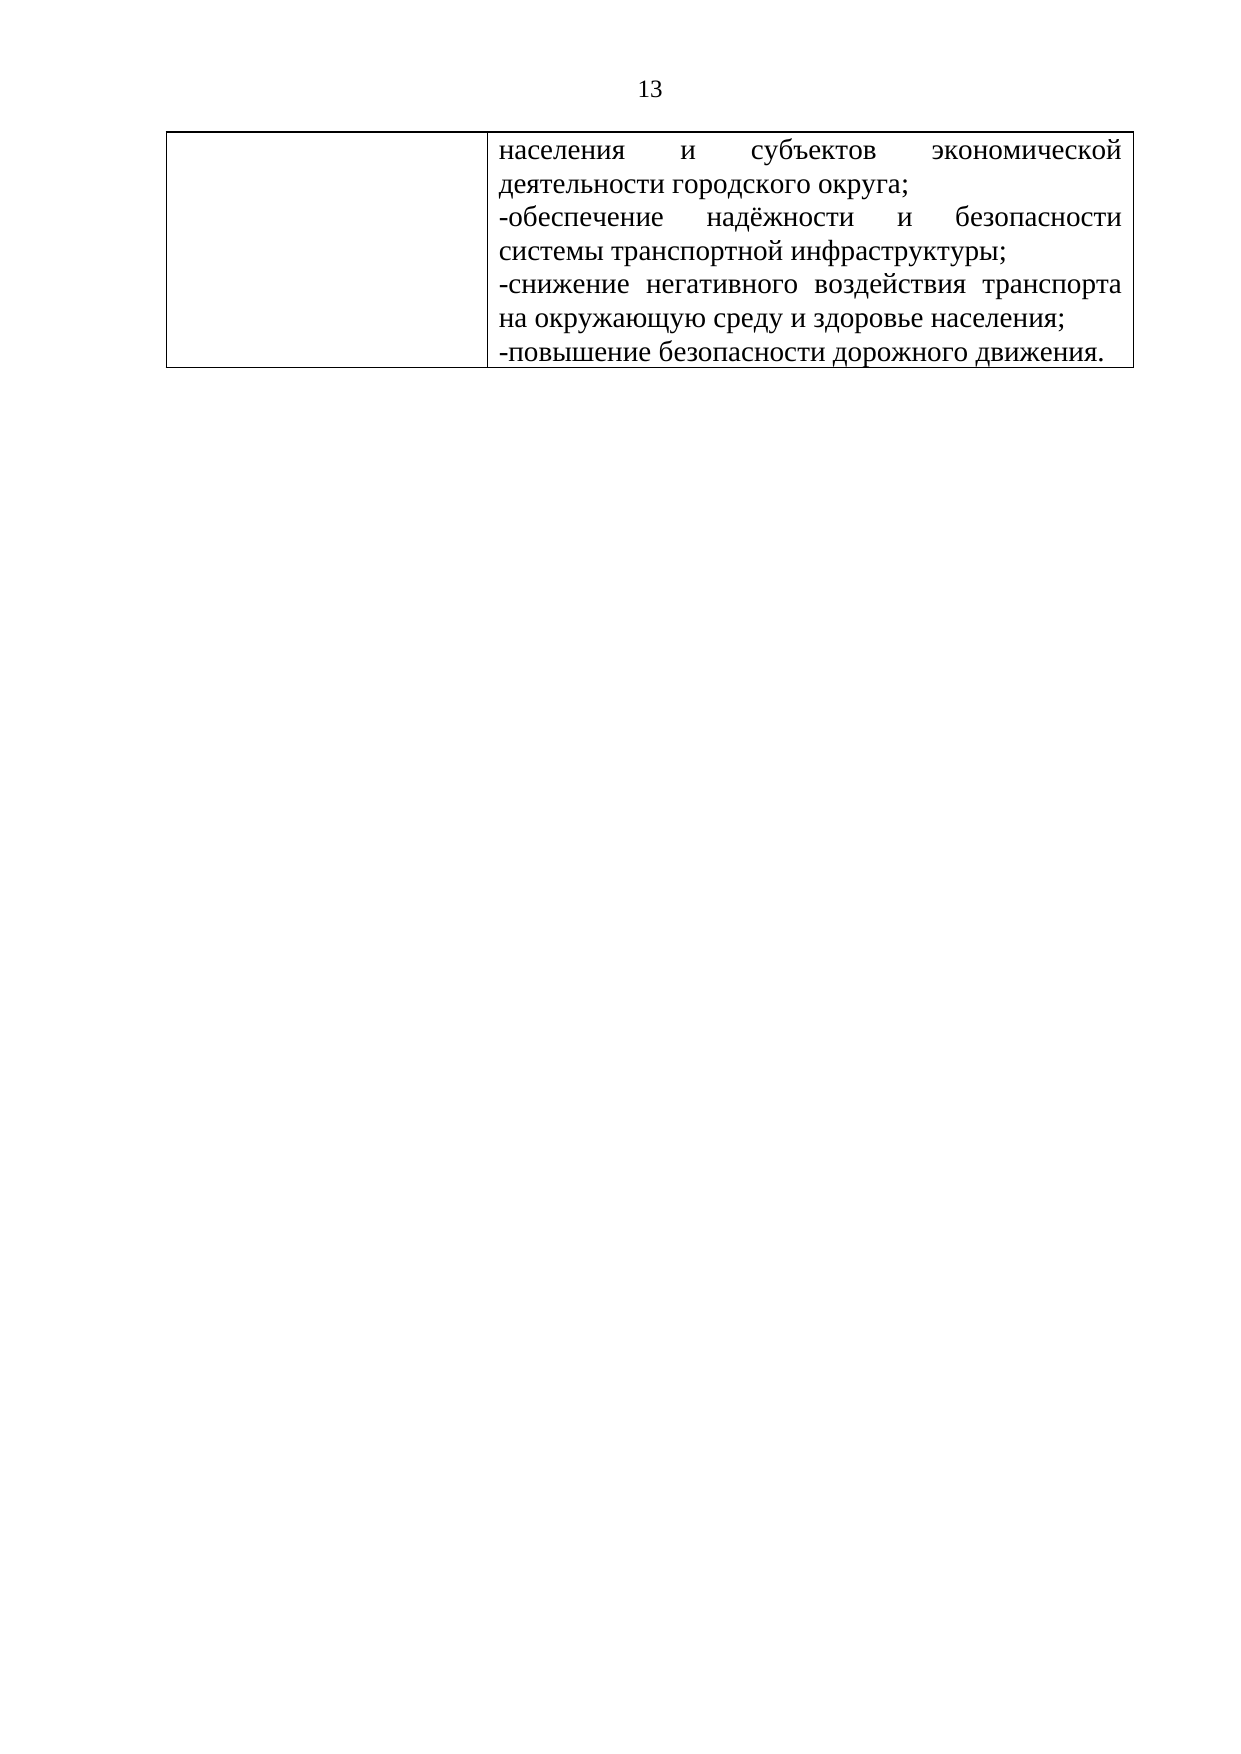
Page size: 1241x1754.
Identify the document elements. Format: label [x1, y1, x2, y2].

table_cell [167, 133, 487, 367]
table_cell [488, 133, 1133, 367]
